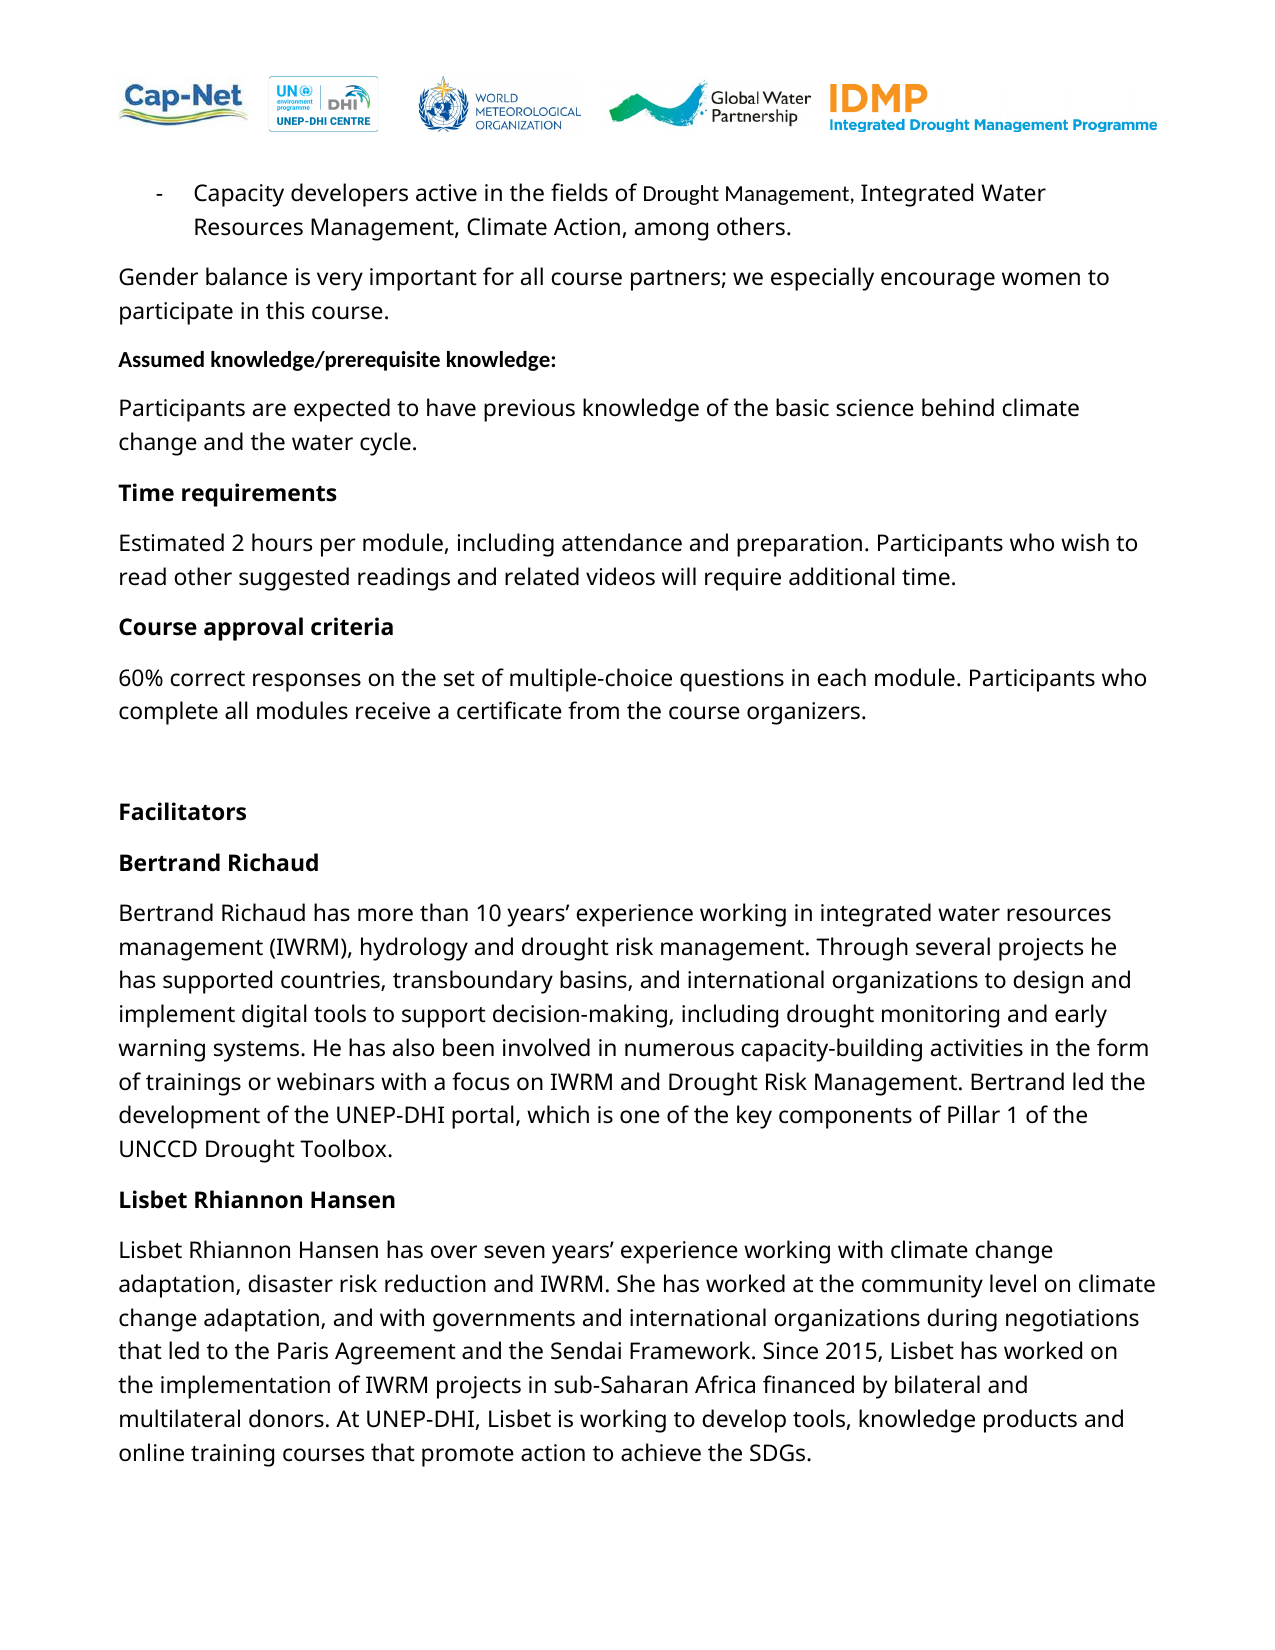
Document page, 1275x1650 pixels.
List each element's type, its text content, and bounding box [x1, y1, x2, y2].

picture [418, 76, 581, 132]
text Bertrand Richaud has more than 10 years’ experience working in integrated water resources management (IWRM), hydrology and drought risk management. Through several projects he has supported countries, transboundary basins, and international organizations to design and implement digital tools to support decision-making, including drought monitoring and early warning systems. He has also been involved in numerous capacity-building activities in the form of trainings or webinars with a focus on IWRM and Drought Risk Management. Bertrand led the development of the UNEP-DHI portal, which is one of the key components of Pillar 1 of the UNCCD Drought Toolbox. [118, 897, 1157, 1164]
picture [116, 76, 249, 130]
picture [603, 76, 818, 132]
list Capacity developers active in the fields of Drought Management, Integrated Water Resources Management, Climate Action, among others. [156, 177, 1157, 242]
text Bertrand Richaud [118, 847, 1157, 878]
text Course approval criteria [118, 611, 1157, 642]
text Assumed knowledge/prerequisite knowledge: [118, 346, 1157, 373]
picture [268, 76, 379, 132]
text Estimated 2 hours per module, including attendance and preparation. Participants who wish to read other suggested readings and related videos will require additional time. [118, 527, 1157, 592]
text 60% correct responses on the set of multiple-choice questions in each module. Participants who complete all modules receive a certificate from the course organizers. [118, 662, 1157, 727]
text Lisbet Rhiannon Hansen has over seven years’ experience working with climate change adaptation, disaster risk reduction and IWRM. She has worked at the community level on climate change adaptation, and with governments and international organizations during negotiations that led to the Paris Agreement and the Sendai Framework. Since 2015, Lisbet has worked on the implementation of IWRM projects in sub-Saharan Africa financed by bilateral and multilateral donors. At UNEP-DHI, Lisbet is working to develop tools, knowledge products and online training courses that promote action to achieve the SDGs. [118, 1234, 1157, 1468]
text Gender balance is very important for all course partners; we especially encourage women to participate in this course. [118, 261, 1157, 326]
text Time requirements [118, 477, 1157, 508]
picture [830, 84, 1157, 132]
text Lisbet Rhiannon Hansen [118, 1184, 1157, 1215]
text Participants are expected to have previous knowledge of the basic science behind climate change and the water cycle. [118, 392, 1157, 457]
text Facilitators [118, 796, 1157, 827]
